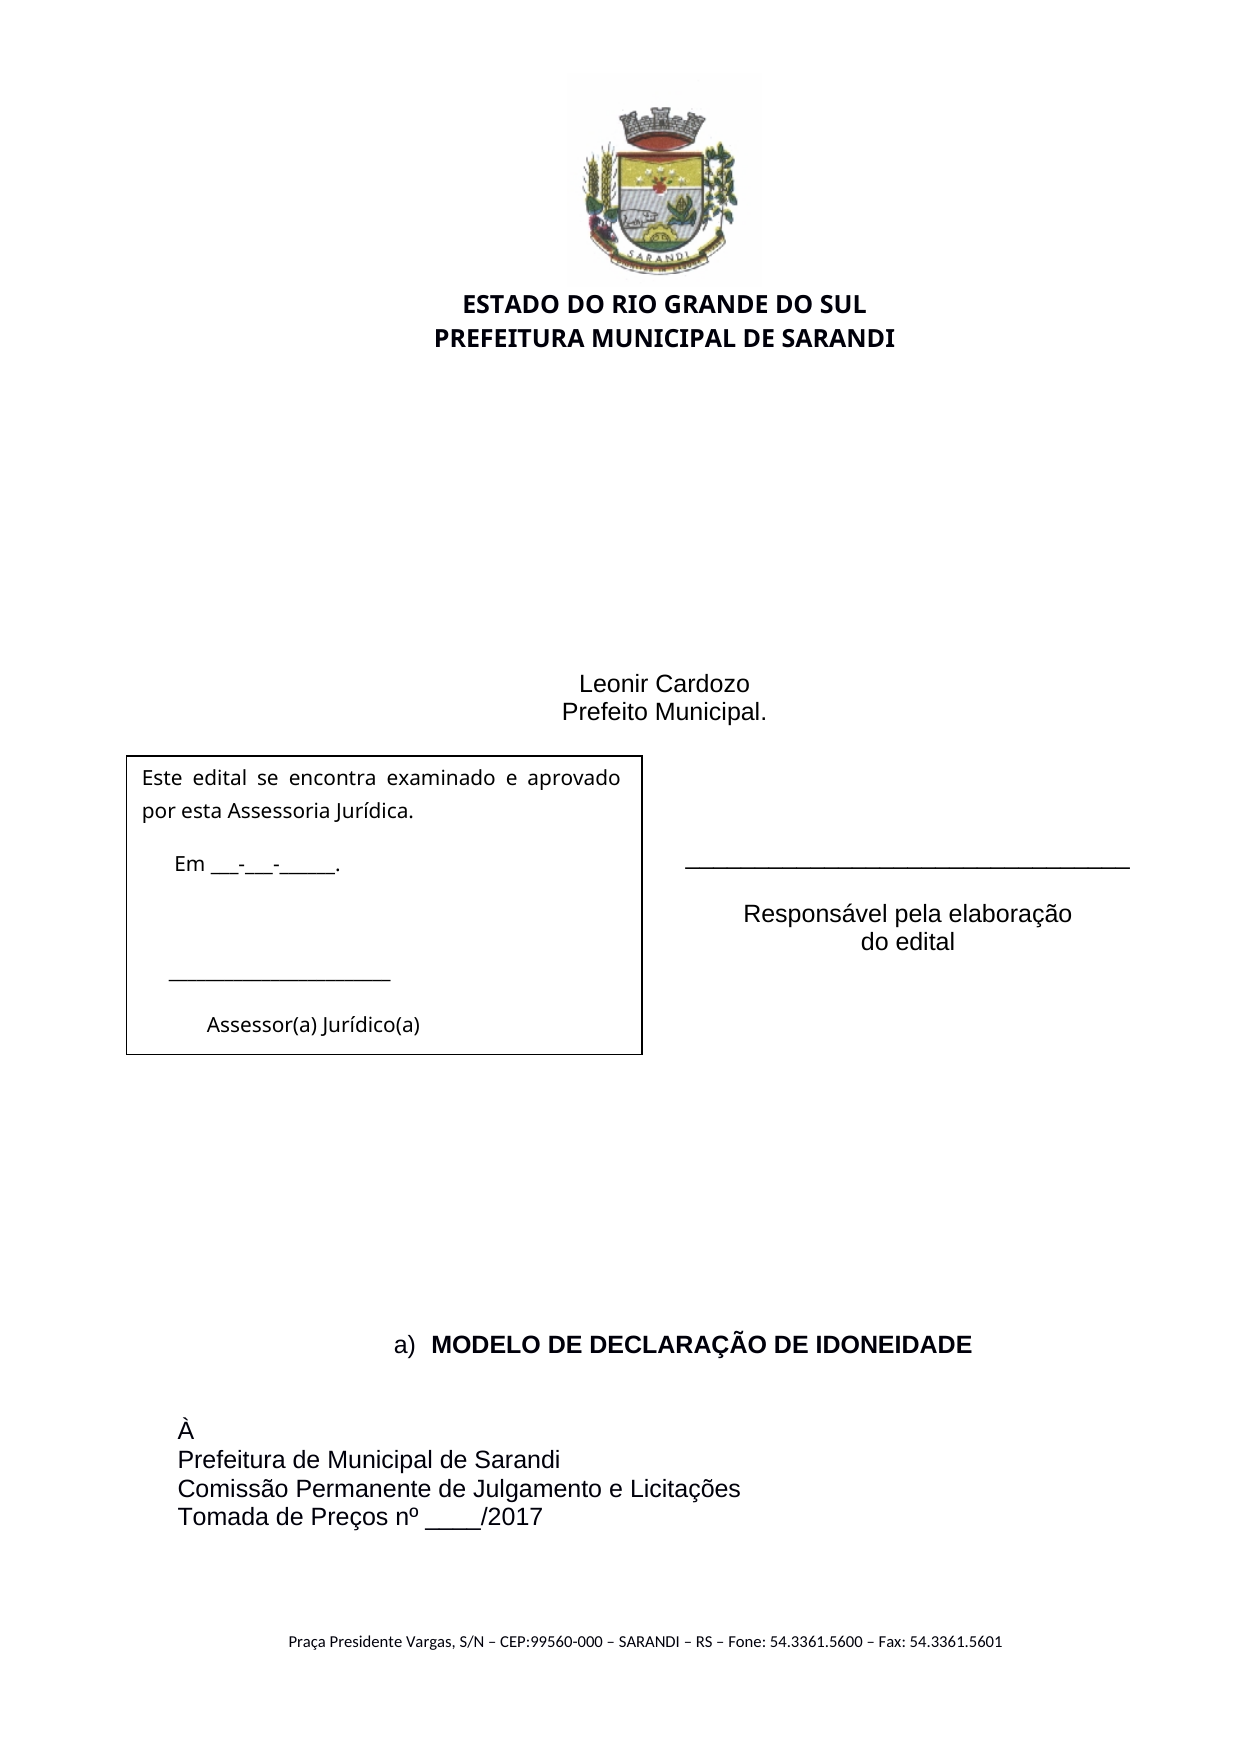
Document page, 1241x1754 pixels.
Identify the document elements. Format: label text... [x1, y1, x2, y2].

text Tomada de Preços nº ____/2017 [177, 1502, 1152, 1531]
text ________________________________ [643, 841, 1152, 870]
text Comissão Permanente de Julgamento e Licitações [177, 1473, 1152, 1502]
text Leonir Cardozo [177, 668, 1152, 697]
picture [566, 73, 763, 287]
list MODELO DE DECLARAÇÃO DE IDONEIDADE [215, 1330, 1152, 1358]
text do edital [643, 927, 1152, 956]
text À [177, 1416, 1152, 1445]
text Responsável pela elaboração [643, 898, 1152, 927]
text Prefeitura de Municipal de Sarandi [177, 1445, 1152, 1473]
text Prefeito Municipal. [177, 697, 1152, 726]
